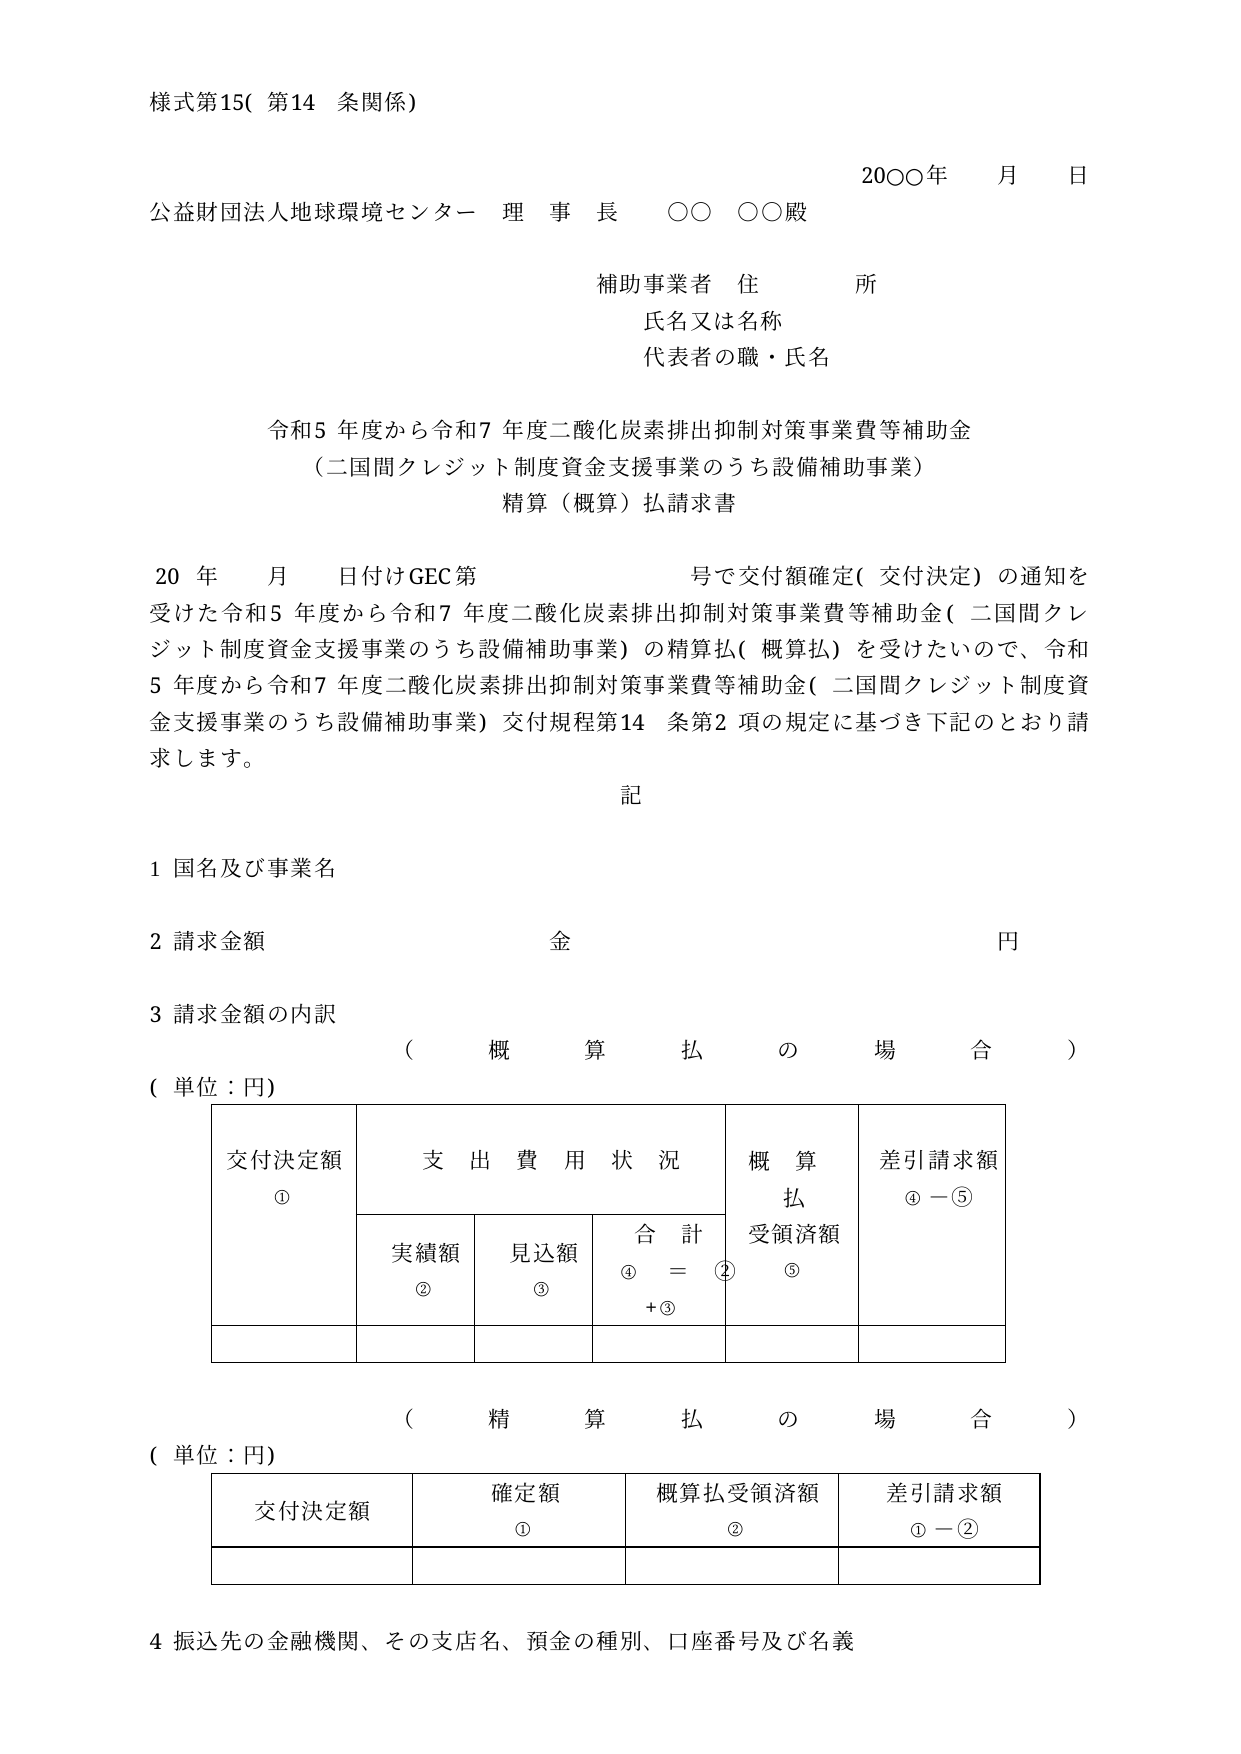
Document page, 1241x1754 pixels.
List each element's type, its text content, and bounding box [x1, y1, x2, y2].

table_cell [212, 1214, 356, 1324]
table_header 支 出 費 用 状 況 [357, 1105, 725, 1214]
text （精算払の場合） (単位：円) [149, 1399, 1091, 1472]
text 令和5年度から令和7年度二酸化炭素排出抑制対策事業費等補助金 [149, 411, 1091, 447]
table_cell [357, 1326, 474, 1362]
text 20 年 月 日付けGEC第 号で交付額確定(交付決定)の通知を受けた令和5年度から令和7年度二酸化炭素排出抑制対策事業費等補助金(二国間クレジット制度資金支援事業のうち設備補助事業)の精算払(概算払)を受けたいので､令和5年度から令和7年度二酸化炭素排出抑制対策事業費等補助金(二国間クレジット制度資金支援事業のうち設備補助事業)交付規程第14条第2項の規定に基づき下記のとおり請求します。 [149, 557, 1091, 776]
table_header 差引請求額 ④－⑤ [859, 1105, 1005, 1324]
text 2 請求金額 金 円 [149, 921, 1091, 958]
table_cell 見込額 ③ [475, 1215, 592, 1324]
table_cell [475, 1326, 592, 1362]
text 代表者の職・氏名 [314, 338, 1091, 374]
table_cell [593, 1326, 725, 1362]
table_cell [839, 1548, 1039, 1584]
table_cell [726, 1326, 858, 1362]
table_header 確定額 ① [413, 1474, 625, 1546]
text 精算（概算）払請求書 [149, 484, 1091, 520]
table_header 交付決定額 [212, 1474, 412, 1546]
table_cell [626, 1548, 838, 1584]
text 20○○年 月 日 [149, 156, 1091, 192]
table_cell [212, 1548, 412, 1584]
subtitle 様式第15(第14条関係) [149, 83, 1091, 119]
text （概算払の場合） (単位：円) [149, 1031, 1091, 1104]
table_header 交付決定額 ① [212, 1105, 356, 1214]
text 氏名又は名称 [149, 302, 1091, 338]
table_header 差引請求額 ①－② [839, 1474, 1039, 1546]
table_cell [212, 1326, 356, 1362]
text （二国間クレジット制度資金支援事業のうち設備補助事業） [149, 447, 1091, 484]
table_cell [859, 1326, 1005, 1362]
table_cell 実績額 ② [357, 1215, 474, 1324]
table_header 概算払受領済額 ② [626, 1474, 838, 1546]
text 3 請求金額の内訳 [149, 994, 1091, 1031]
text 補助事業者 住 所 [149, 265, 1091, 302]
text 4 振込先の金融機関､その支店名､預金の種別､口座番号及び名義 [149, 1621, 1091, 1658]
table_cell 合 計 ④＝②+③ [593, 1215, 725, 1324]
text 1 国名及び事業名 [149, 848, 1091, 885]
table_cell [413, 1548, 625, 1584]
text 記 [149, 776, 1091, 812]
table_header 概算払 受領済額 ⑤ [726, 1105, 858, 1324]
text 公益財団法人地球環境センター 理 事 長 ○○ ○○殿 [149, 192, 1091, 229]
